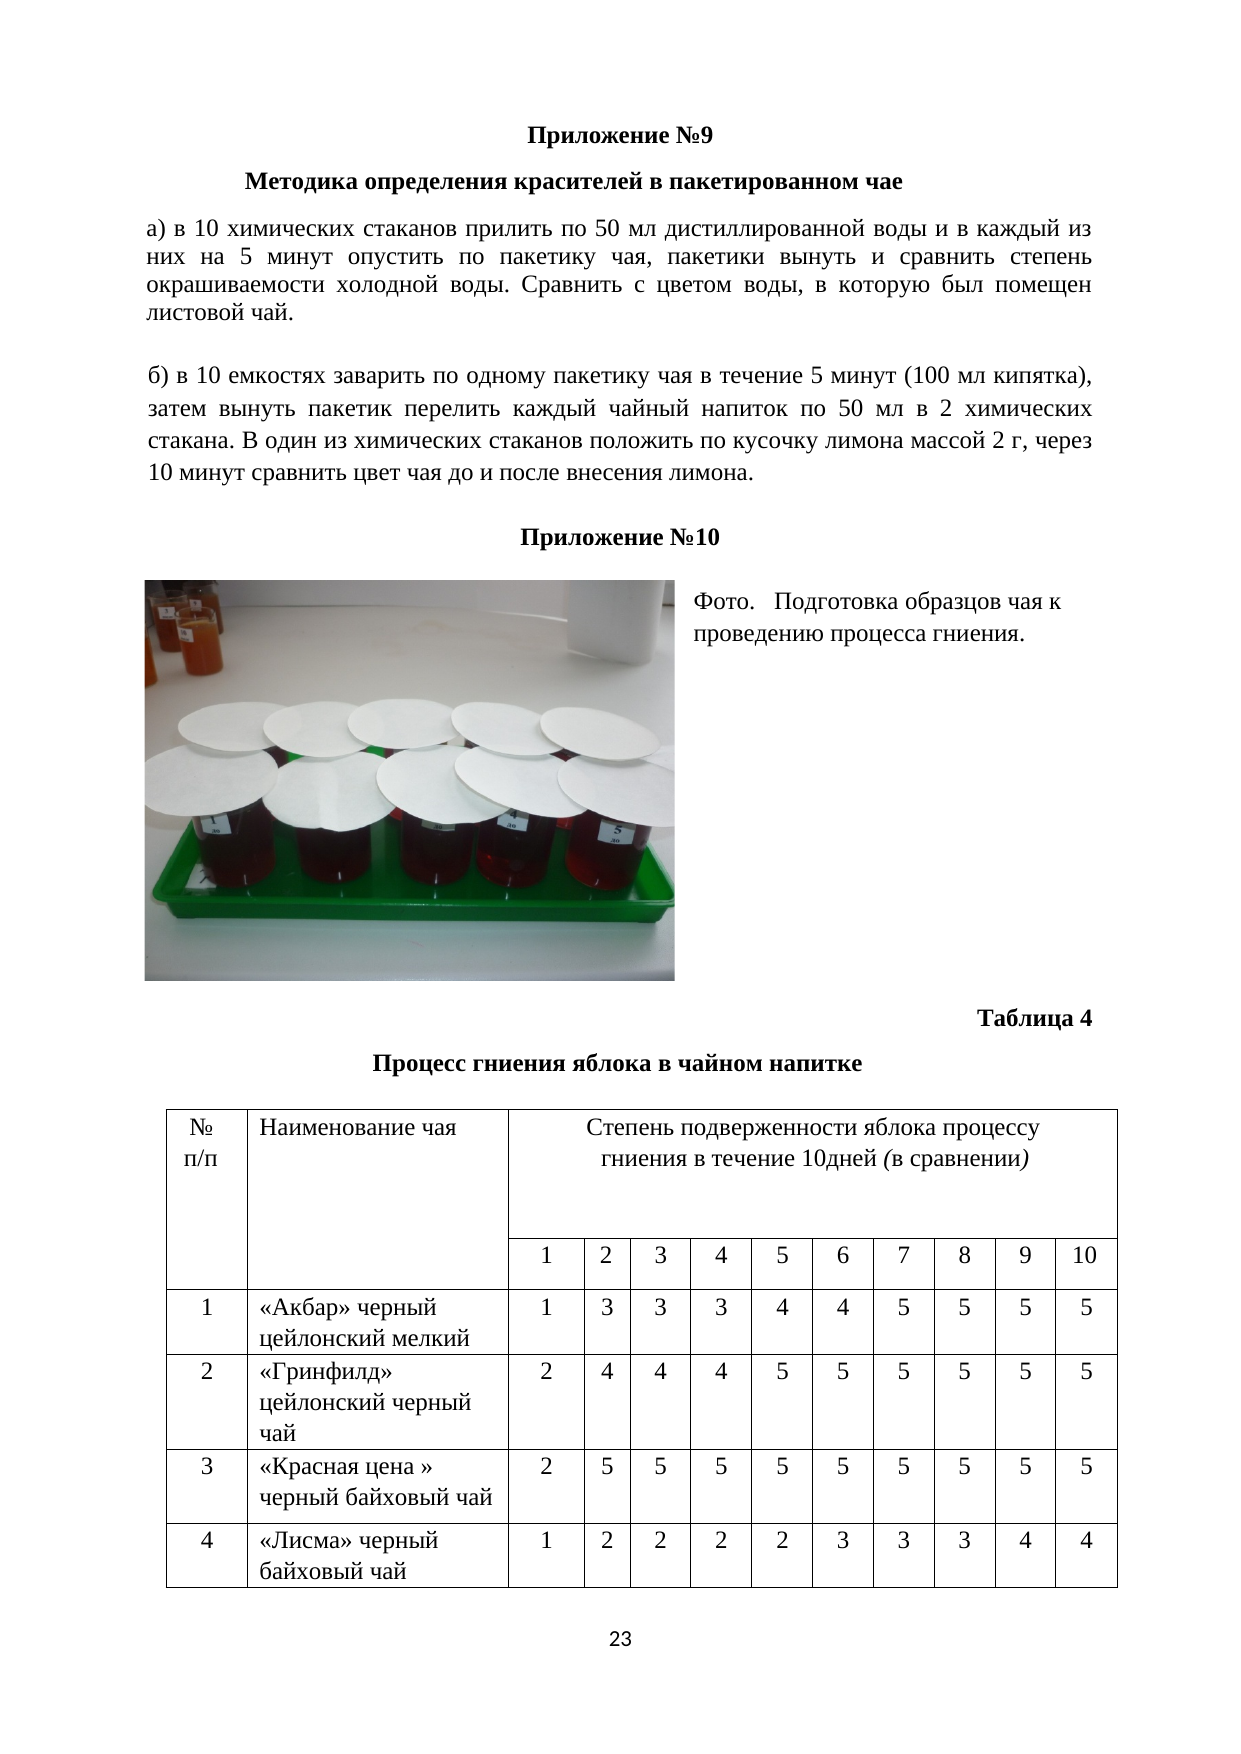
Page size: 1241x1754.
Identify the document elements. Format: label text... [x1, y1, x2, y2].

table_cell 2 [509, 1355, 584, 1449]
table_cell 2 [631, 1524, 690, 1587]
table_cell 1 [509, 1290, 584, 1353]
table_header № п/п [167, 1110, 247, 1289]
table_cell 4 [167, 1524, 247, 1587]
table_cell 5 [996, 1290, 1055, 1353]
table_cell 3 [935, 1524, 995, 1587]
table_cell 5 [585, 1450, 630, 1523]
table_cell 4 [1056, 1524, 1117, 1587]
table_cell 4 [996, 1524, 1055, 1587]
table_cell 4 [691, 1355, 751, 1449]
table_cell 5 [874, 1450, 934, 1523]
table_cell «Красная цена » черный байховый чай [248, 1450, 508, 1523]
table_cell 5 [1056, 1290, 1117, 1353]
text Методика определения красителей в пакетированном чае [244, 166, 995, 195]
table_cell 1 [167, 1290, 247, 1353]
table_cell 5 [1056, 1450, 1117, 1523]
text Приложение №9 [148, 121, 1092, 149]
text Процесс гниения яблока в чайном напитке [148, 1048, 1087, 1077]
text Приложение №10 [148, 522, 1092, 550]
table_cell 7 [874, 1239, 934, 1289]
table_cell 3 [631, 1239, 690, 1289]
table_cell 2 [167, 1355, 247, 1449]
table_cell 5 [996, 1450, 1055, 1523]
table_cell 4 [752, 1290, 812, 1353]
table_cell 10 [1056, 1239, 1117, 1289]
table_cell 5 [752, 1239, 812, 1289]
picture [144, 580, 675, 981]
table_cell 2 [752, 1524, 812, 1587]
table_cell 5 [1056, 1355, 1117, 1449]
table_cell 4 [631, 1355, 690, 1449]
table_cell 5 [631, 1450, 690, 1523]
table_header Наименование чая [248, 1110, 508, 1289]
table_cell 5 [752, 1355, 812, 1449]
table_cell 6 [813, 1239, 873, 1289]
table_cell 8 [935, 1239, 995, 1289]
text б) в 10 емкостях заварить по одному пакетику чая в течение 5 минут (100 мл кипятка), затем вынуть пакетик перелить каждый чайный напиток по 50 мл в 2 химических стакана. В один из химических стаканов положить по кусочку лимона массой 2 г, через 10 минут сравнить цвет чая до и после внесения лимона. [148, 361, 1092, 486]
table_cell 4 [585, 1355, 630, 1449]
table_header Степень подверженности яблока процессу гниения в течение 10дней (в сравнении) [509, 1110, 1117, 1238]
table_cell 2 [585, 1524, 630, 1587]
table_cell 9 [996, 1239, 1055, 1289]
table_cell 3 [585, 1290, 630, 1353]
table_cell 3 [631, 1290, 690, 1353]
table_cell 2 [585, 1239, 630, 1289]
table_cell 5 [996, 1355, 1055, 1449]
table_cell 2 [691, 1524, 751, 1587]
table_cell 5 [813, 1450, 873, 1523]
table_cell 5 [691, 1450, 751, 1523]
table_cell 2 [509, 1450, 584, 1523]
table_cell 5 [935, 1450, 995, 1523]
table_cell 4 [691, 1239, 751, 1289]
table_cell 3 [813, 1524, 873, 1587]
text а) в 10 химических стаканов прилить по 50 мл дистиллированной воды и в каждый из них на 5 минут опустить по пакетику чая, пакетики вынуть и сравнить степень окрашиваемости холодной воды. Сравнить с цветом воды, в которую был помещен листовой чай. [146, 214, 1092, 325]
table_cell 1 [509, 1524, 584, 1587]
table_cell 3 [167, 1450, 247, 1523]
table_cell 5 [874, 1355, 934, 1449]
table_cell «Акбар» черный цейлонский мелкий [248, 1290, 508, 1353]
table_cell 5 [813, 1355, 873, 1449]
table_cell 4 [813, 1290, 873, 1353]
table_cell 5 [752, 1450, 812, 1523]
table_cell 3 [691, 1290, 751, 1353]
table_cell «Гринфилд» цейлонский черный чай [248, 1355, 508, 1449]
text Таблица 4 [148, 1003, 1092, 1031]
text Фото. Подготовка образцов чая к проведению процесса гниения. [675, 586, 1092, 647]
table_cell 1 [509, 1239, 584, 1289]
table_cell 5 [874, 1290, 934, 1353]
table_cell «Лисма» черный байховый чай [248, 1524, 508, 1587]
table_cell 3 [874, 1524, 934, 1587]
table_cell 5 [935, 1355, 995, 1449]
table_cell 5 [935, 1290, 995, 1353]
